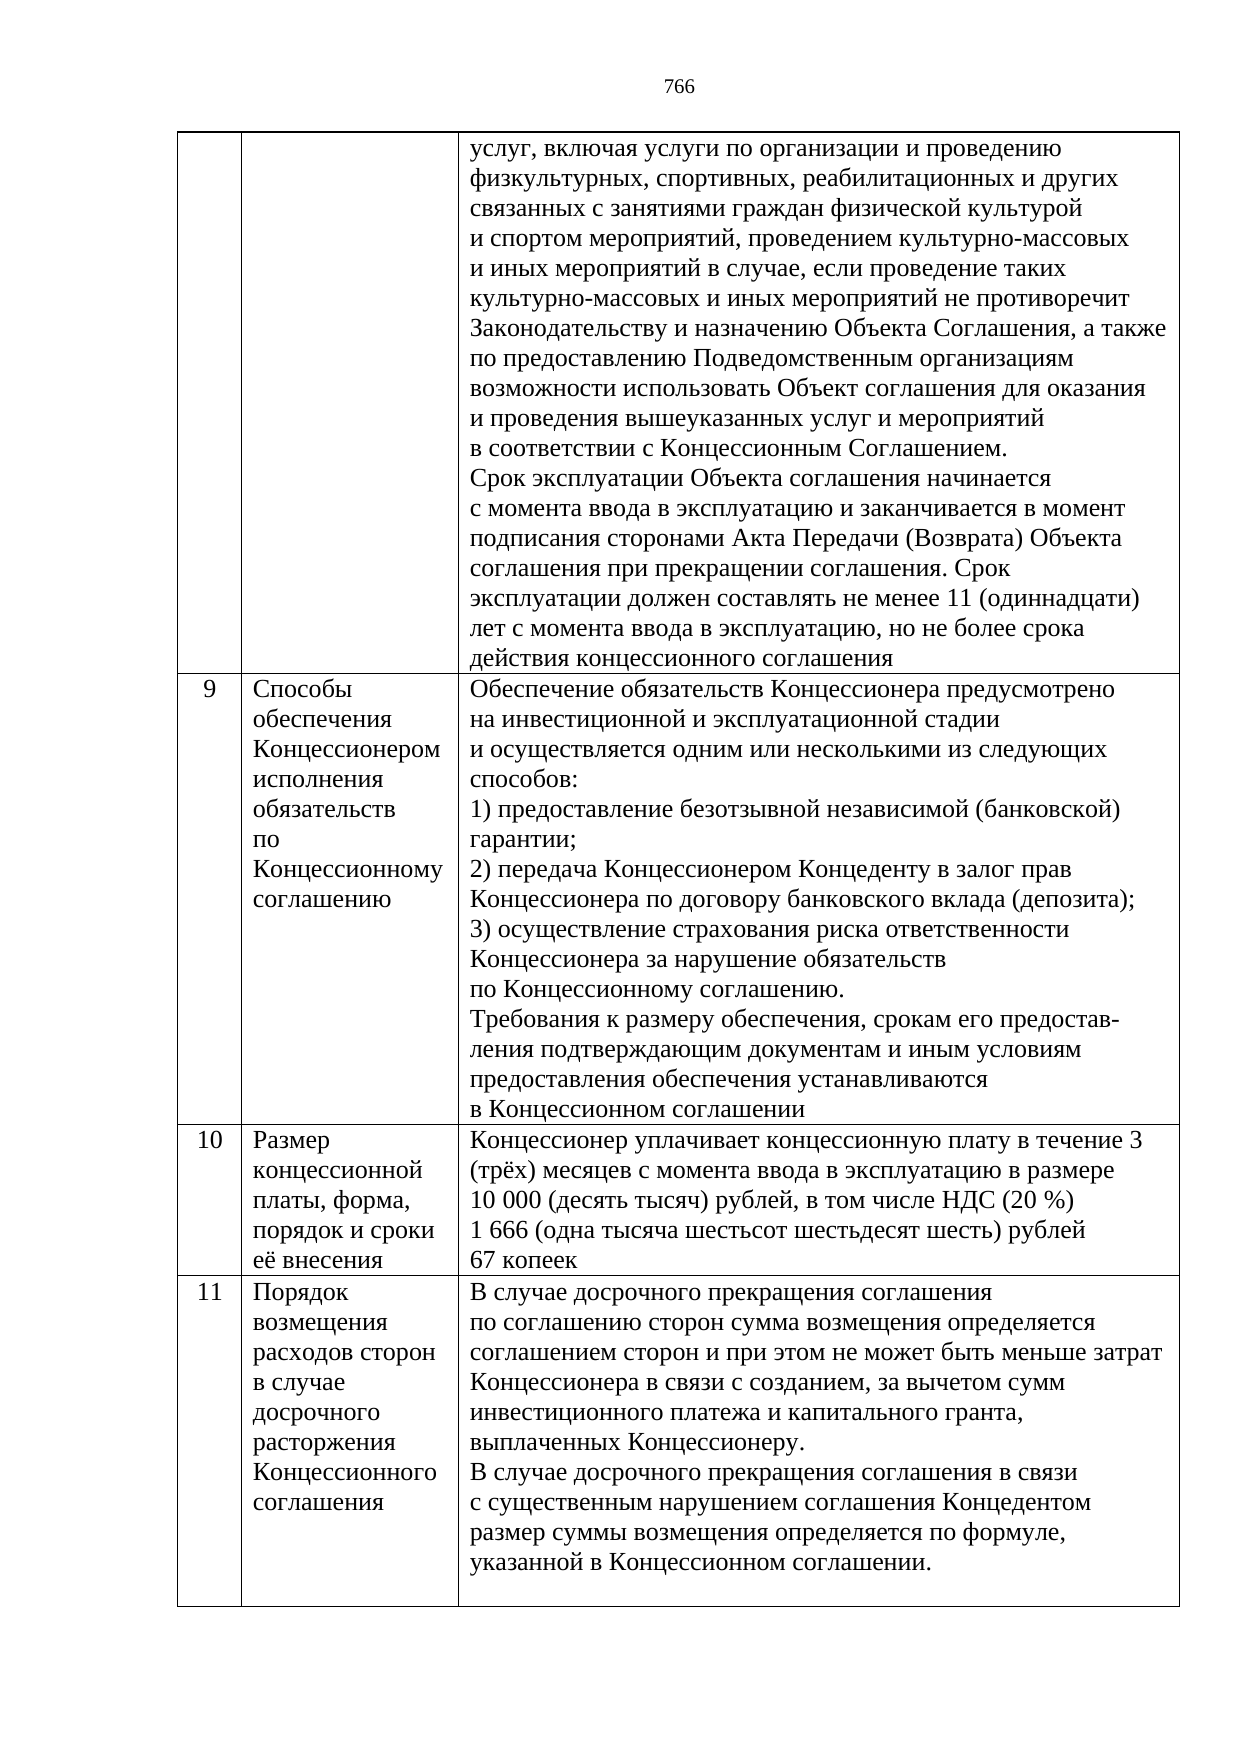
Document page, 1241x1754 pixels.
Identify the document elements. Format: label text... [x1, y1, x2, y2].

table_cell 10 [178, 1125, 241, 1274]
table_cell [459, 133, 1179, 672]
table_cell 11 [178, 1276, 241, 1606]
table_cell 9 [178, 674, 241, 1123]
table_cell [242, 133, 458, 672]
table_cell Размер концессионной платы, форма, порядок и сроки её внесения [242, 1125, 458, 1274]
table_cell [242, 1276, 458, 1606]
table_cell Обеспечение обязательств Концессионера предусмотрено на инвестиционной и эксплуатационной стадии и осуществляется одним или несколькими из следующих способов: 1) предоставление безотзывной независимой (банковской) гарантии; 2) передача Концессионером Концеденту в залог прав Концессионера по договору банковского вклада (депозита); 3) осуществление страхования риска ответственности Концессионера за нарушение обязательств по Концессионному соглашению. Требования к размеру обеспечения, срокам его предостав- ления подтверждающим документам и иным условиям предоставления обеспечения устанавливаются в Концессионном соглашении [459, 674, 1179, 1123]
table_cell Концессионер уплачивает концессионную плату в течение 3 (трёх) месяцев с момента ввода в эксплуатацию в размере 10 000 (десять тысяч) рублей, в том числе НДС (20 %) 1 666 (одна тысяча шестьсот шестьдесят шесть) рублей 67 копеек [459, 1125, 1179, 1274]
table_cell 8 [178, 133, 241, 672]
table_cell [459, 1276, 1179, 1606]
table_cell Способы обеспечения Концессионером исполнения обязательств по Концессионному соглашению [242, 674, 458, 1123]
